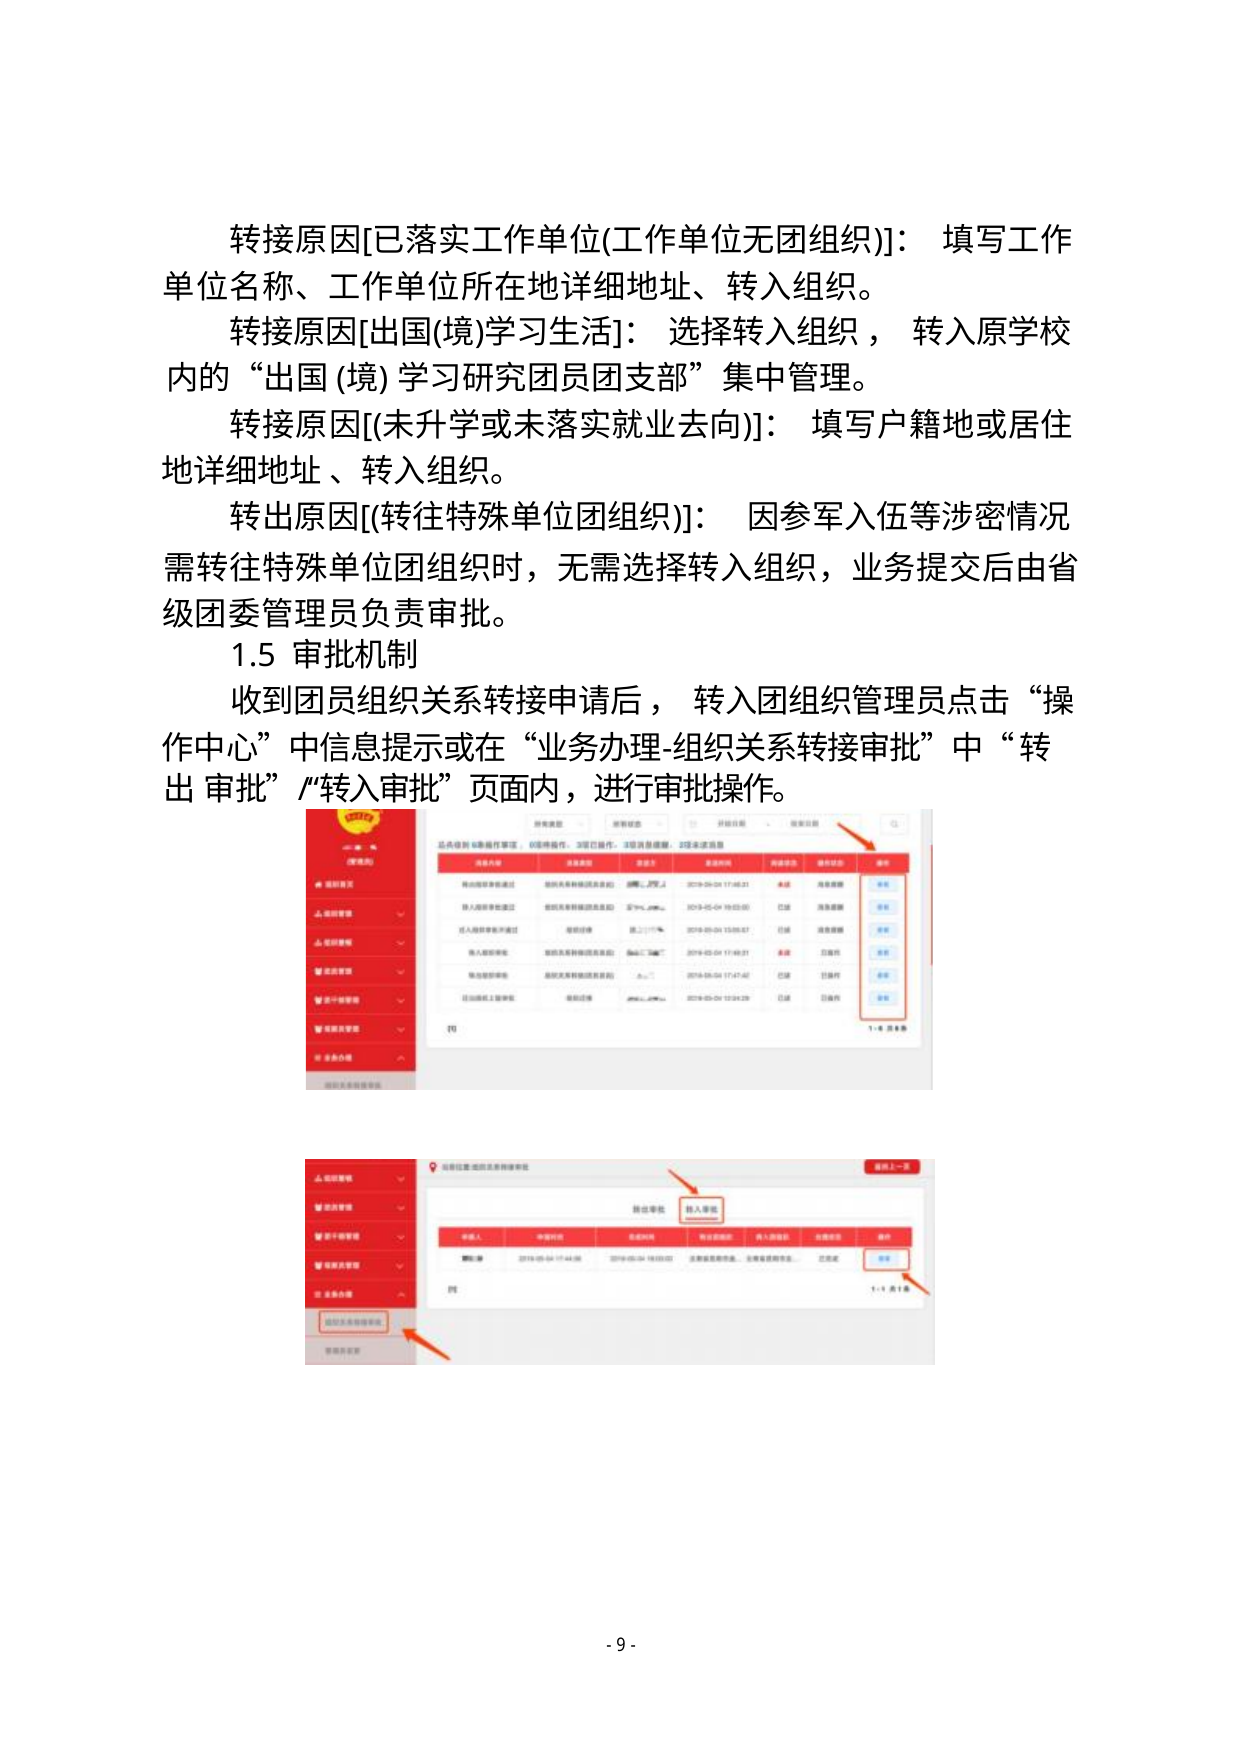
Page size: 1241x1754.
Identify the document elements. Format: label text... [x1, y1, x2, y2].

text 作中心”中信息提示或在“业务办理-组织关系转接审批”中“ 转出 审批”/“转入审批”页面内 ，进行审批操作。 [161, 727, 1081, 809]
text 转接原因[出国(境)学习生活]： 选择转入组织 ， 转入原学校 [229, 307, 1081, 353]
picture [305, 809, 933, 1090]
text 转接原因[(未升学或未落实就业去向)]： 填写户籍地或居住 [229, 400, 1081, 445]
text 转出原因[(转往特殊单位团组织)]： 因参军入伍等涉密情况 [229, 492, 1081, 537]
text 收到团员组织关系转接申请后 ， 转入团组织管理员点击“操 [230, 681, 1081, 721]
text 内的“出国 (境) 学习研究团员团支部”集中管理。 [166, 358, 1081, 397]
text 转接原因[已落实工作单位(工作单位无团组织)]： 填写工作 [229, 215, 1081, 261]
picture [305, 1159, 935, 1365]
text 地详细地址 、转入组织。 [161, 451, 1081, 491]
text 单位名称、工作单位所在地详细地址、转入组织。 [162, 266, 1081, 306]
text 1.5 审批机制 [230, 634, 1081, 674]
text 需转往特殊单位团组织时，无需选择转入组织，业务提交后由省 级团委管理员负责审批。 [162, 543, 1081, 634]
